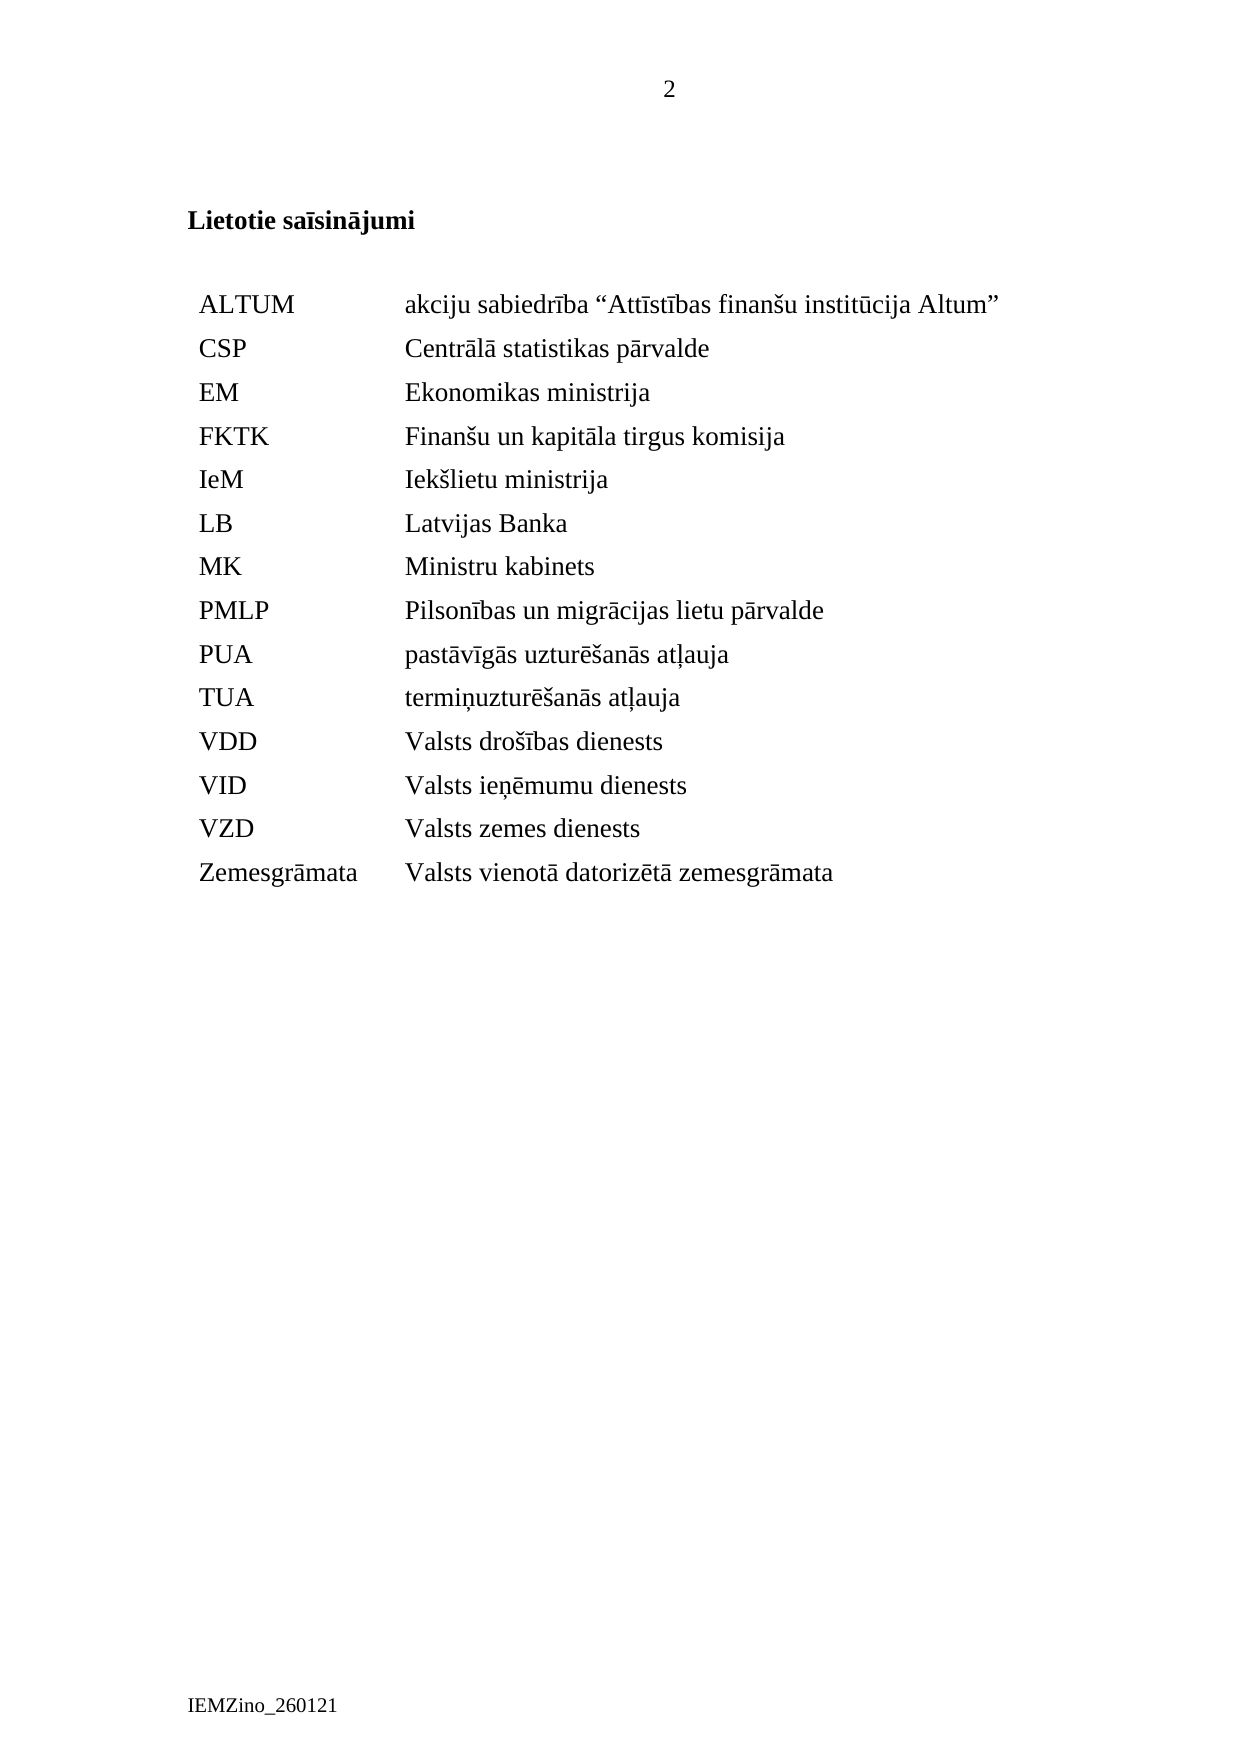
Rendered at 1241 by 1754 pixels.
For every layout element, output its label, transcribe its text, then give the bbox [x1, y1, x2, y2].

table_cell Ministru kabinets [393, 538, 1151, 582]
table_cell Valsts drošības dienests [393, 713, 1151, 756]
table_cell pastāvīgās uzturēšanās atļauja [393, 625, 1151, 669]
table_cell Finanšu un kapitāla tirgus komisija [393, 407, 1151, 451]
table_cell VID [187, 756, 393, 800]
table_cell Centrālā statistikas pārvalde [393, 320, 1151, 363]
table_cell Pilsonības un migrācijas lietu pārvalde [393, 582, 1151, 625]
table_cell VZD [187, 800, 393, 843]
table_cell Valsts ieņēmumu dienests [393, 756, 1151, 800]
table_cell Ekonomikas ministrija [393, 364, 1151, 407]
table_cell Zemesgrāmata [187, 844, 393, 887]
table_cell FKTK [187, 407, 393, 451]
table_cell Latvijas Banka [393, 494, 1151, 538]
table_cell Valsts vienotā datorizētā zemesgrāmata [393, 844, 1151, 887]
table_cell CSP [187, 320, 393, 363]
table_cell IeM [187, 451, 393, 494]
table_cell PUA [187, 625, 393, 669]
table_cell termiņuzturēšanās atļauja [393, 669, 1151, 713]
table_cell TUA [187, 669, 393, 713]
table_cell Iekšlietu ministrija [393, 451, 1151, 494]
table_cell PMLP [187, 582, 393, 625]
text Lietotie saīsinājumi [187, 204, 1152, 235]
table_cell LB [187, 494, 393, 538]
table_cell EM [187, 364, 393, 407]
table_cell Valsts zemes dienests [393, 800, 1151, 843]
table_header ALTUM [187, 276, 393, 320]
table_cell VDD [187, 713, 393, 756]
table_header akciju sabiedrība “Attīstības finanšu institūcija Altum” [393, 276, 1151, 320]
table_cell MK [187, 538, 393, 582]
